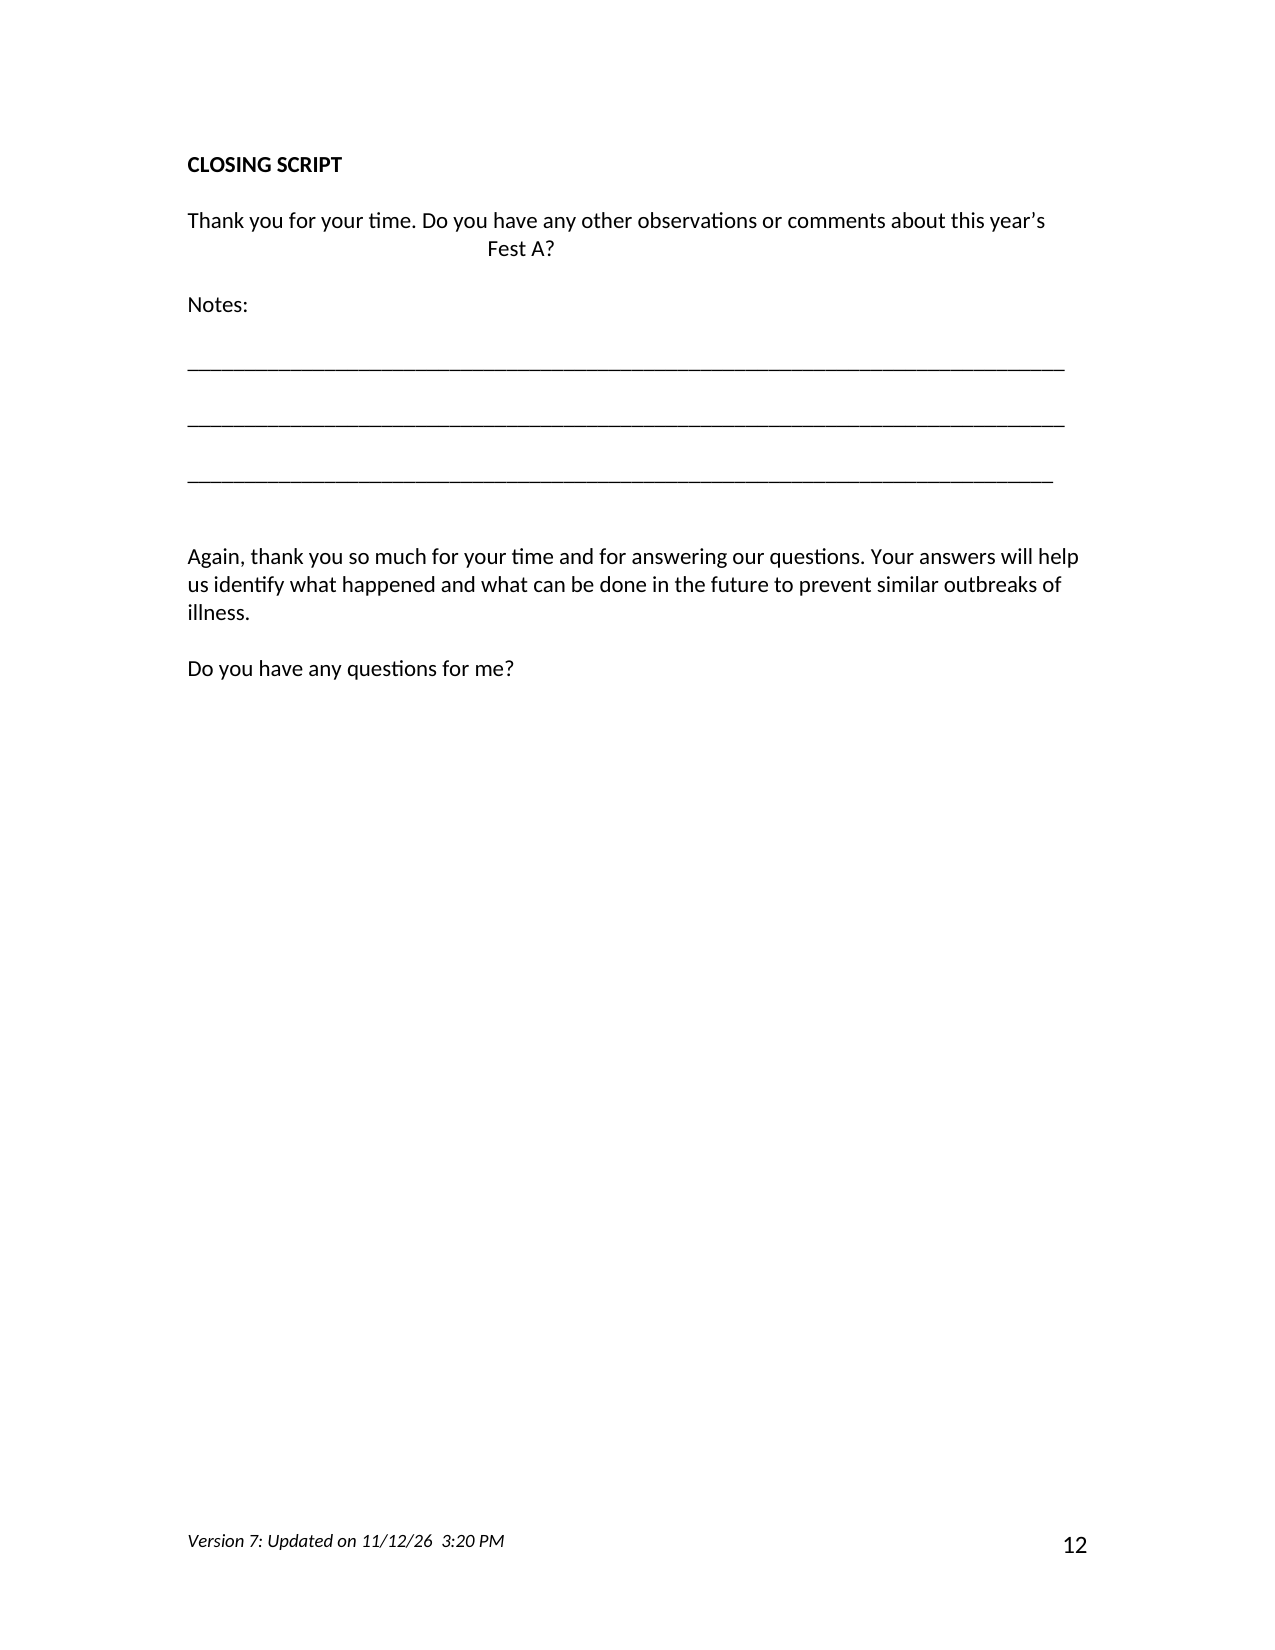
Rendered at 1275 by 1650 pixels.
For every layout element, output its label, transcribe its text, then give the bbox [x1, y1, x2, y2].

text ____________________________________________________________________________ [187, 458, 1087, 486]
text _____________________________________________________________________________ [187, 346, 1087, 374]
text CLOSING SCRIPT [187, 150, 1087, 178]
text _____________________________________________________________________________ [187, 402, 1087, 430]
text Do you have any questions for me? [187, 654, 1087, 682]
text Again, thank you so much for your time and for answering our questions. Your answers will help us identify what happened and what can be done in the future to prevent similar outbreaks of illness. [187, 542, 1087, 626]
text Thank you for your time. Do you have any other observations or comments about this year’s Fest A? [187, 206, 1087, 262]
text Notes: [187, 290, 1087, 318]
